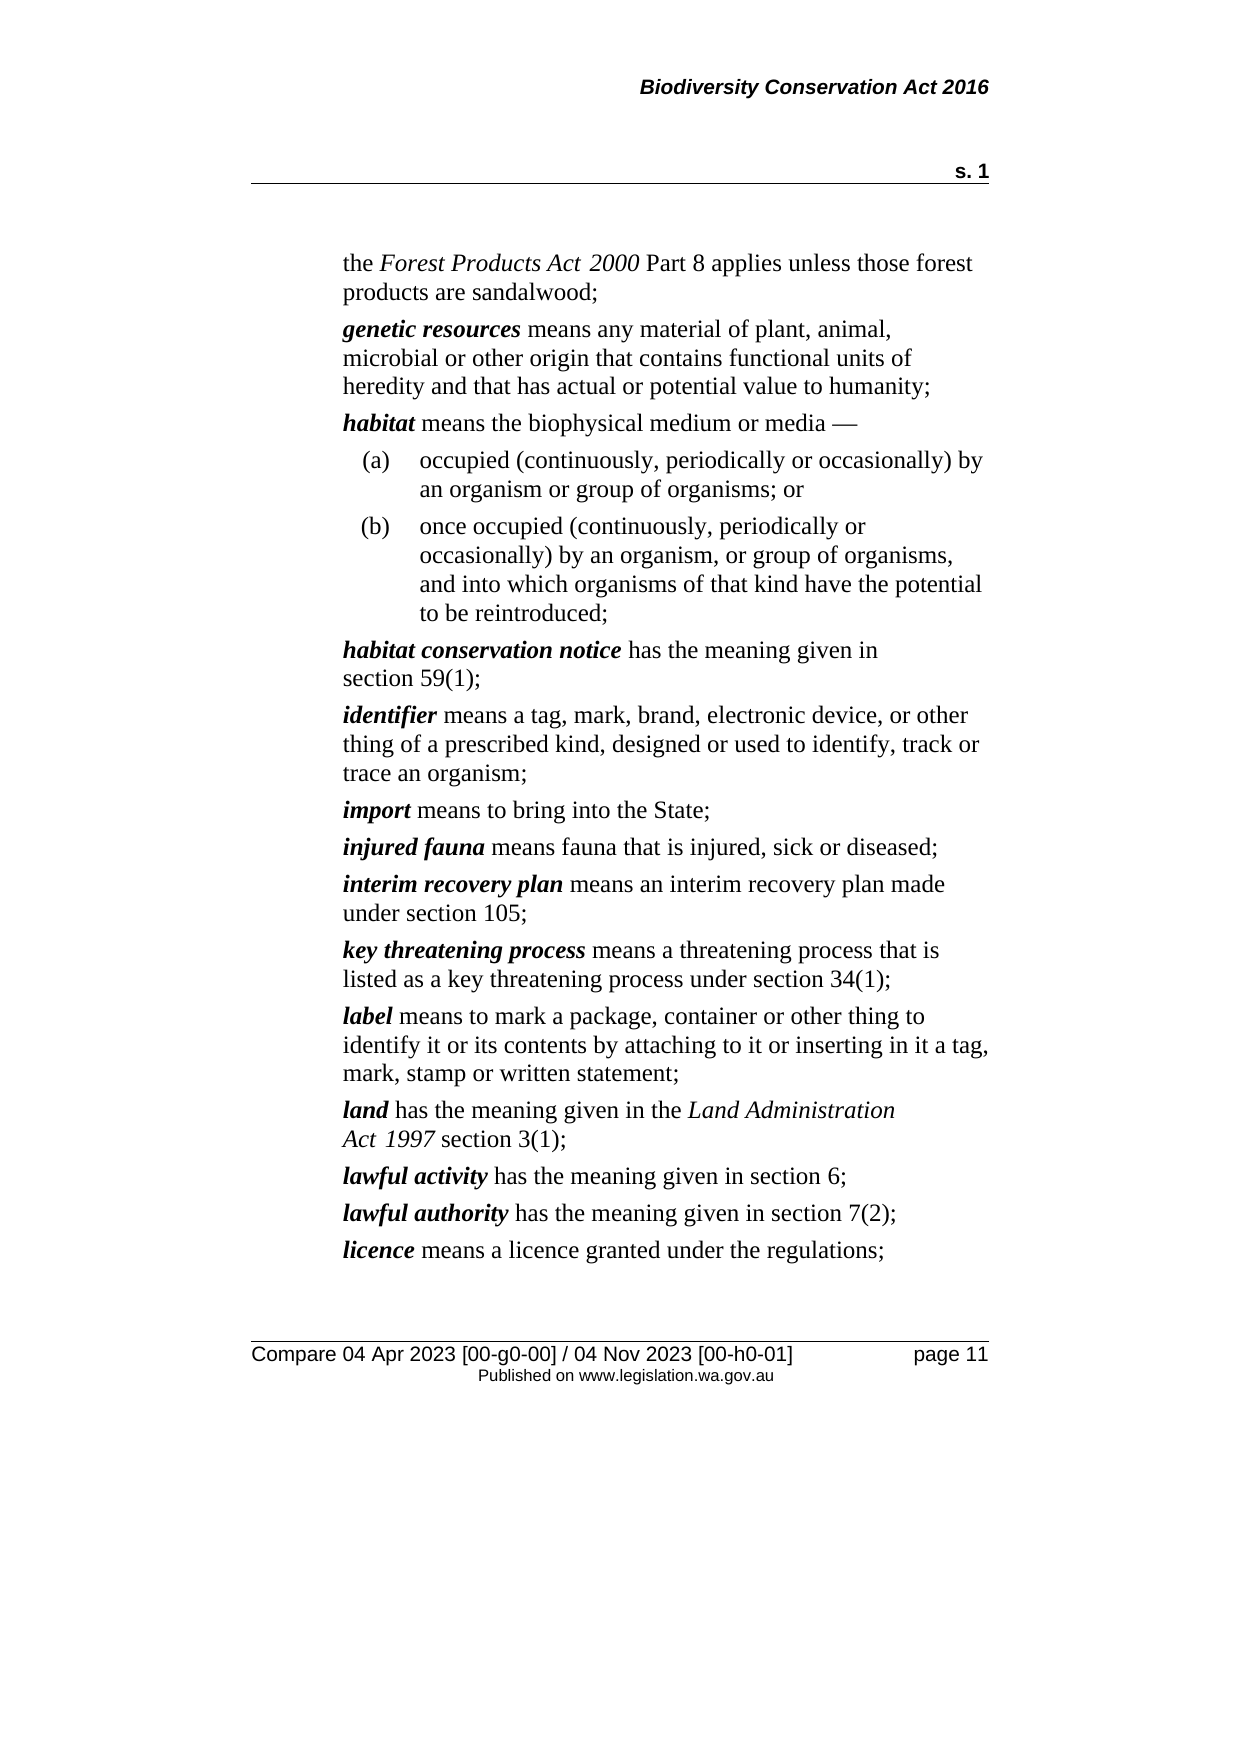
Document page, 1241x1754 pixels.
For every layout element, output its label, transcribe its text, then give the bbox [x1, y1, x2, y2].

text (a) occupied (continuously, periodically or occasionally) by an organism or group of organisms; or [251, 446, 989, 503]
text import means to bring into the State; [251, 795, 989, 824]
text lawful authority has the meaning given in section 7(2); [251, 1198, 989, 1227]
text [251, 248, 989, 306]
text key threatening process means a threatening process that is listed as a key threatening process under section 34(1); [251, 935, 989, 993]
text land has the meaning given in the Land Administration Act 1997 section 3(1); [251, 1096, 989, 1153]
text lawful activity has the meaning given in section 6; [251, 1161, 989, 1190]
text injured fauna means fauna that is injured, sick or diseased; [251, 832, 989, 861]
text (b) once occupied (continuously, periodically or occasionally) by an organism, or group of organisms, and into which organisms of that kind have the potential to be reintroduced; [251, 511, 989, 626]
text genetic resources means any material of plant, animal, microbial or other origin that contains functional units of heredity and that has actual or potential value to humanity; [251, 314, 989, 400]
text interim recovery plan means an interim recovery plan made under section 105; [251, 869, 989, 927]
text label means to mark a package, container or other thing to identify it or its contents by attaching to it or inserting in it a tag, mark, stamp or written statement; [251, 1001, 989, 1087]
text habitat conservation notice has the meaning given in section 59(1); [251, 635, 989, 692]
text licence means a licence granted under the regulations; [251, 1236, 989, 1264]
text identifier means a tag, mark, brand, electronic device, or other thing of a prescribed kind, designed or used to identify, track or trace an organism; [251, 701, 989, 787]
text habitat means the biophysical medium or media — [251, 408, 989, 437]
